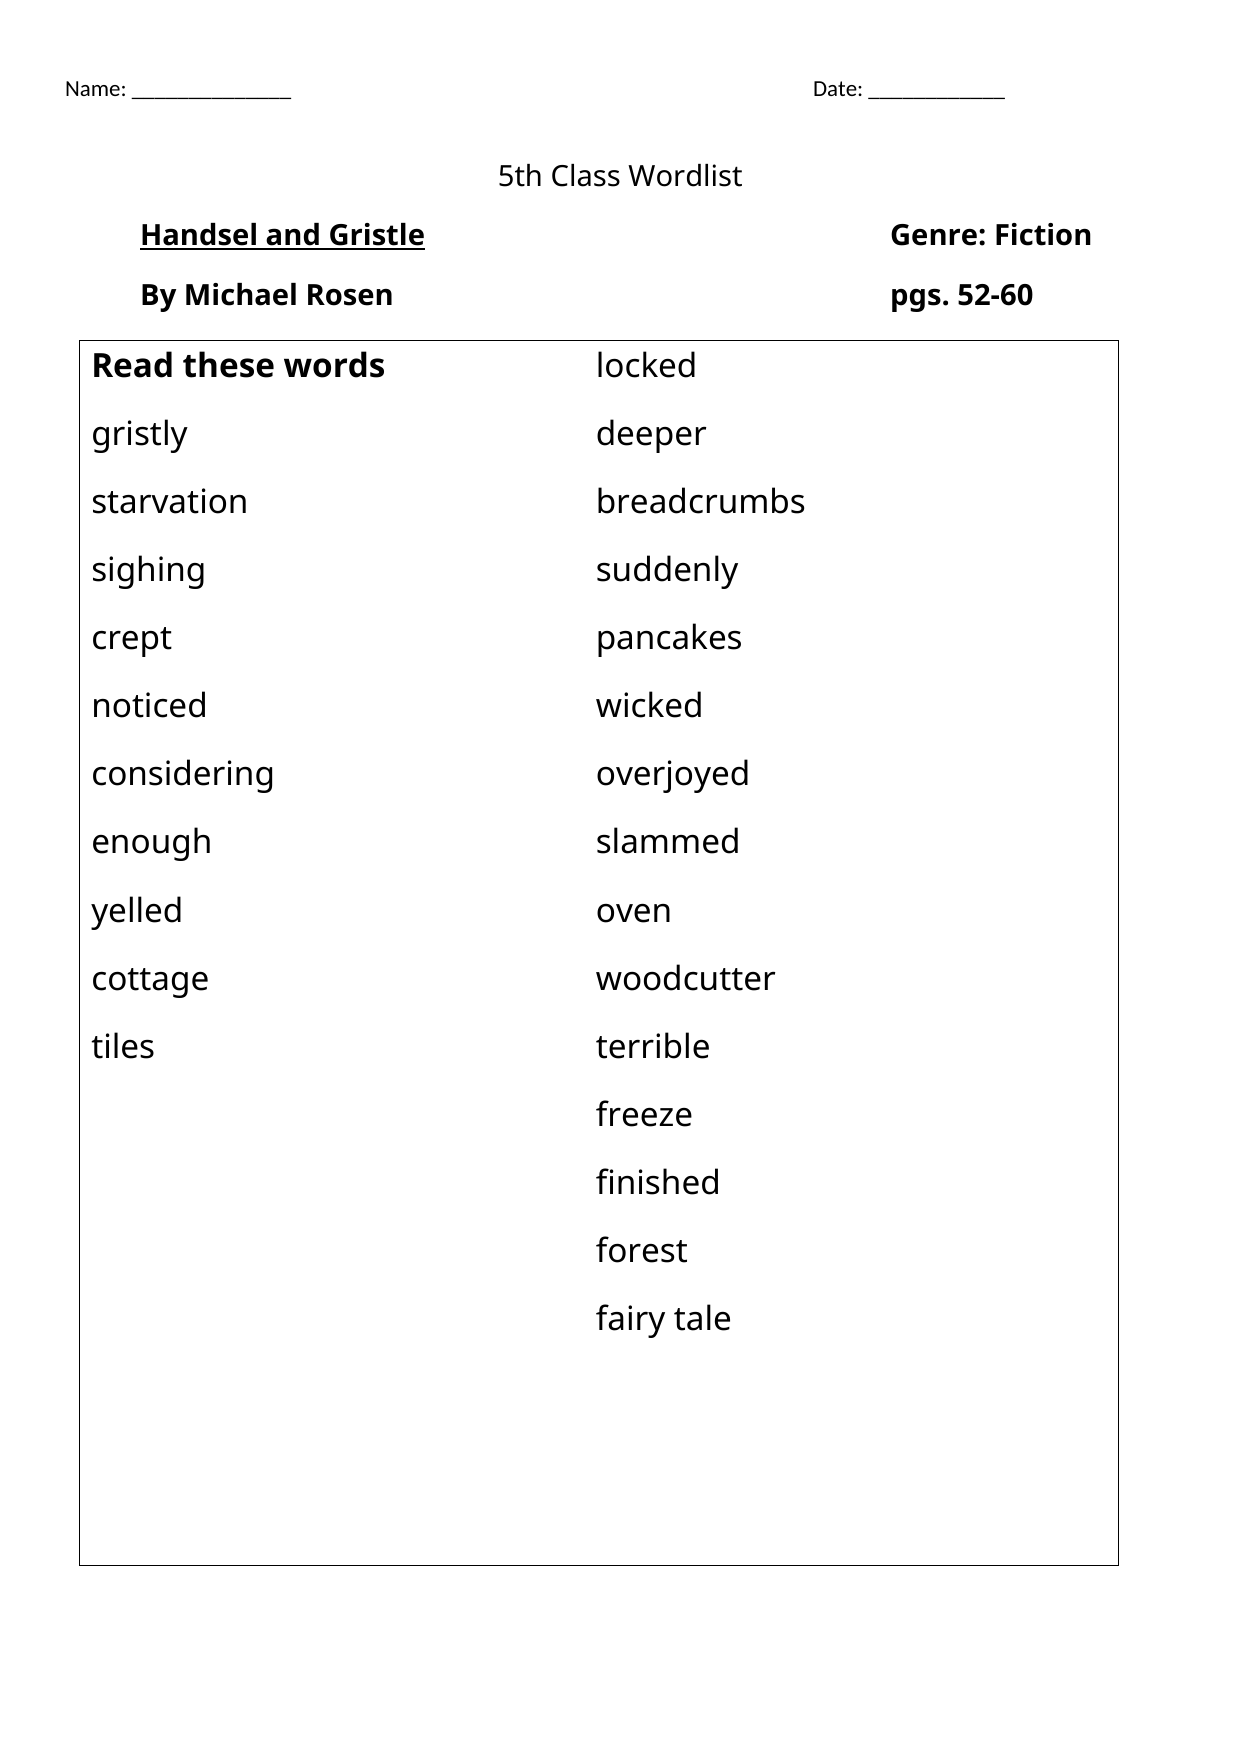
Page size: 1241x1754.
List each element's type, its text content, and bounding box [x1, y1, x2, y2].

text By Michael Rosen pgs. 52-60 [65, 274, 1175, 313]
text 5th Class Wordlist [65, 155, 1175, 194]
table_header locked deeper breadcrumbs suddenly pancakes wicked overjoyed slammed oven woodcutter terrible freeze finished forest fairy tale [584, 341, 1118, 1565]
table_header Read these words gristly starvation sighing crept noticed considering enough yelled cottage tiles [80, 341, 584, 1565]
text Handsel and Gristle Genre: Fiction [65, 214, 1175, 254]
